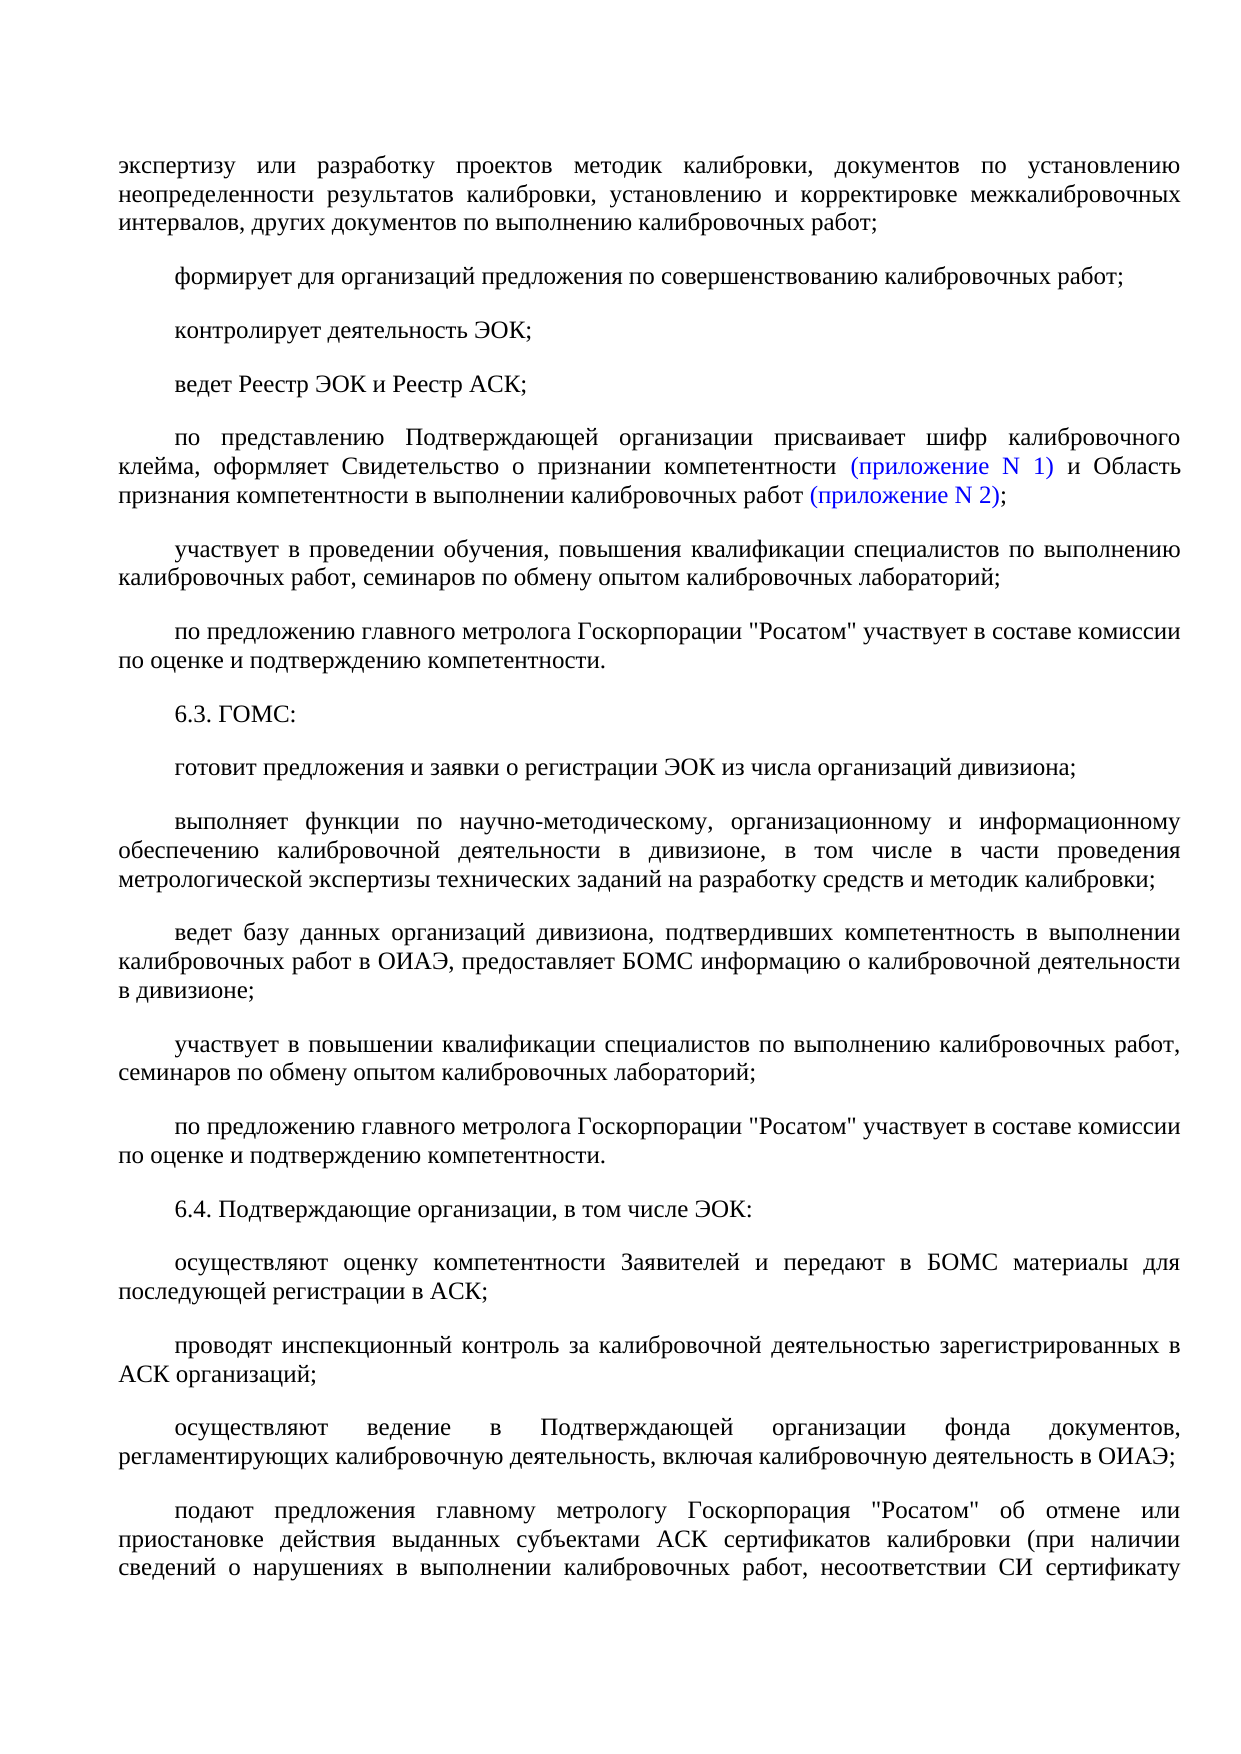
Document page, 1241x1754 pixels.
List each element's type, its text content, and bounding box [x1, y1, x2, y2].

text участвует в проведении обучения, повышения квалификации специалистов по выполнению калибровочных работ, семинаров по обмену опытом калибровочных лабораторий; [118, 534, 1181, 591]
text осуществляют оценку компетентности Заявителей и передают в БОМС материалы для последующей регистрации в АСК; [118, 1247, 1181, 1305]
text выполняет функции по научно-методическому, организационному и информационному обеспечению калибровочной деятельности в дивизионе, в том числе в части проведения метрологической экспертизы технических заданий на разработку средств и методик калибровки; [118, 806, 1181, 892]
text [118, 1495, 1181, 1581]
text по предложению главного метролога Госкорпорации "Росатом" участвует в составе комиссии по оценке и подтверждению компетентности. [118, 1111, 1181, 1169]
text готовит предложения и заявки о регистрации ЭОК из числа организаций дивизиона; [118, 752, 1181, 781]
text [118, 150, 1181, 236]
text ведет базу данных организаций дивизиона, подтвердивших компетентность в выполнении калибровочных работ в ОИАЭ, предоставляет БОМС информацию о калибровочной деятельности в дивизионе; [118, 917, 1181, 1004]
text по предложению главного метролога Госкорпорации "Росатом" участвует в составе комиссии по оценке и подтверждению компетентности. [118, 616, 1181, 674]
text ведет Реестр ЭОК и Реестр АСК; [118, 369, 1181, 397]
text 6.4. Подтверждающие организации, в том числе ЭОК: [118, 1194, 1181, 1222]
text по представлению Подтверждающей организации присваивает шифр калибровочного клейма, оформляет Свидетельство о признании компетентности (приложение N 1) и Область признания компетентности в выполнении калибровочных работ (приложение N 2); [118, 422, 1181, 509]
text участвует в повышении квалификации специалистов по выполнению калибровочных работ, семинаров по обмену опытом калибровочных лабораторий; [118, 1029, 1181, 1086]
text осуществляют ведение в Подтверждающей организации фонда документов, регламентирующих калибровочную деятельность, включая калибровочную деятельность в ОИАЭ; [118, 1412, 1181, 1470]
text 6.3. ГОМС: [118, 699, 1181, 727]
text проводят инспекционный контроль за калибровочной деятельностью зарегистрированных в АСК организаций; [118, 1330, 1181, 1387]
text контролирует деятельность ЭОК; [118, 315, 1181, 344]
text формирует для организаций предложения по совершенствованию калибровочных работ; [118, 261, 1181, 290]
